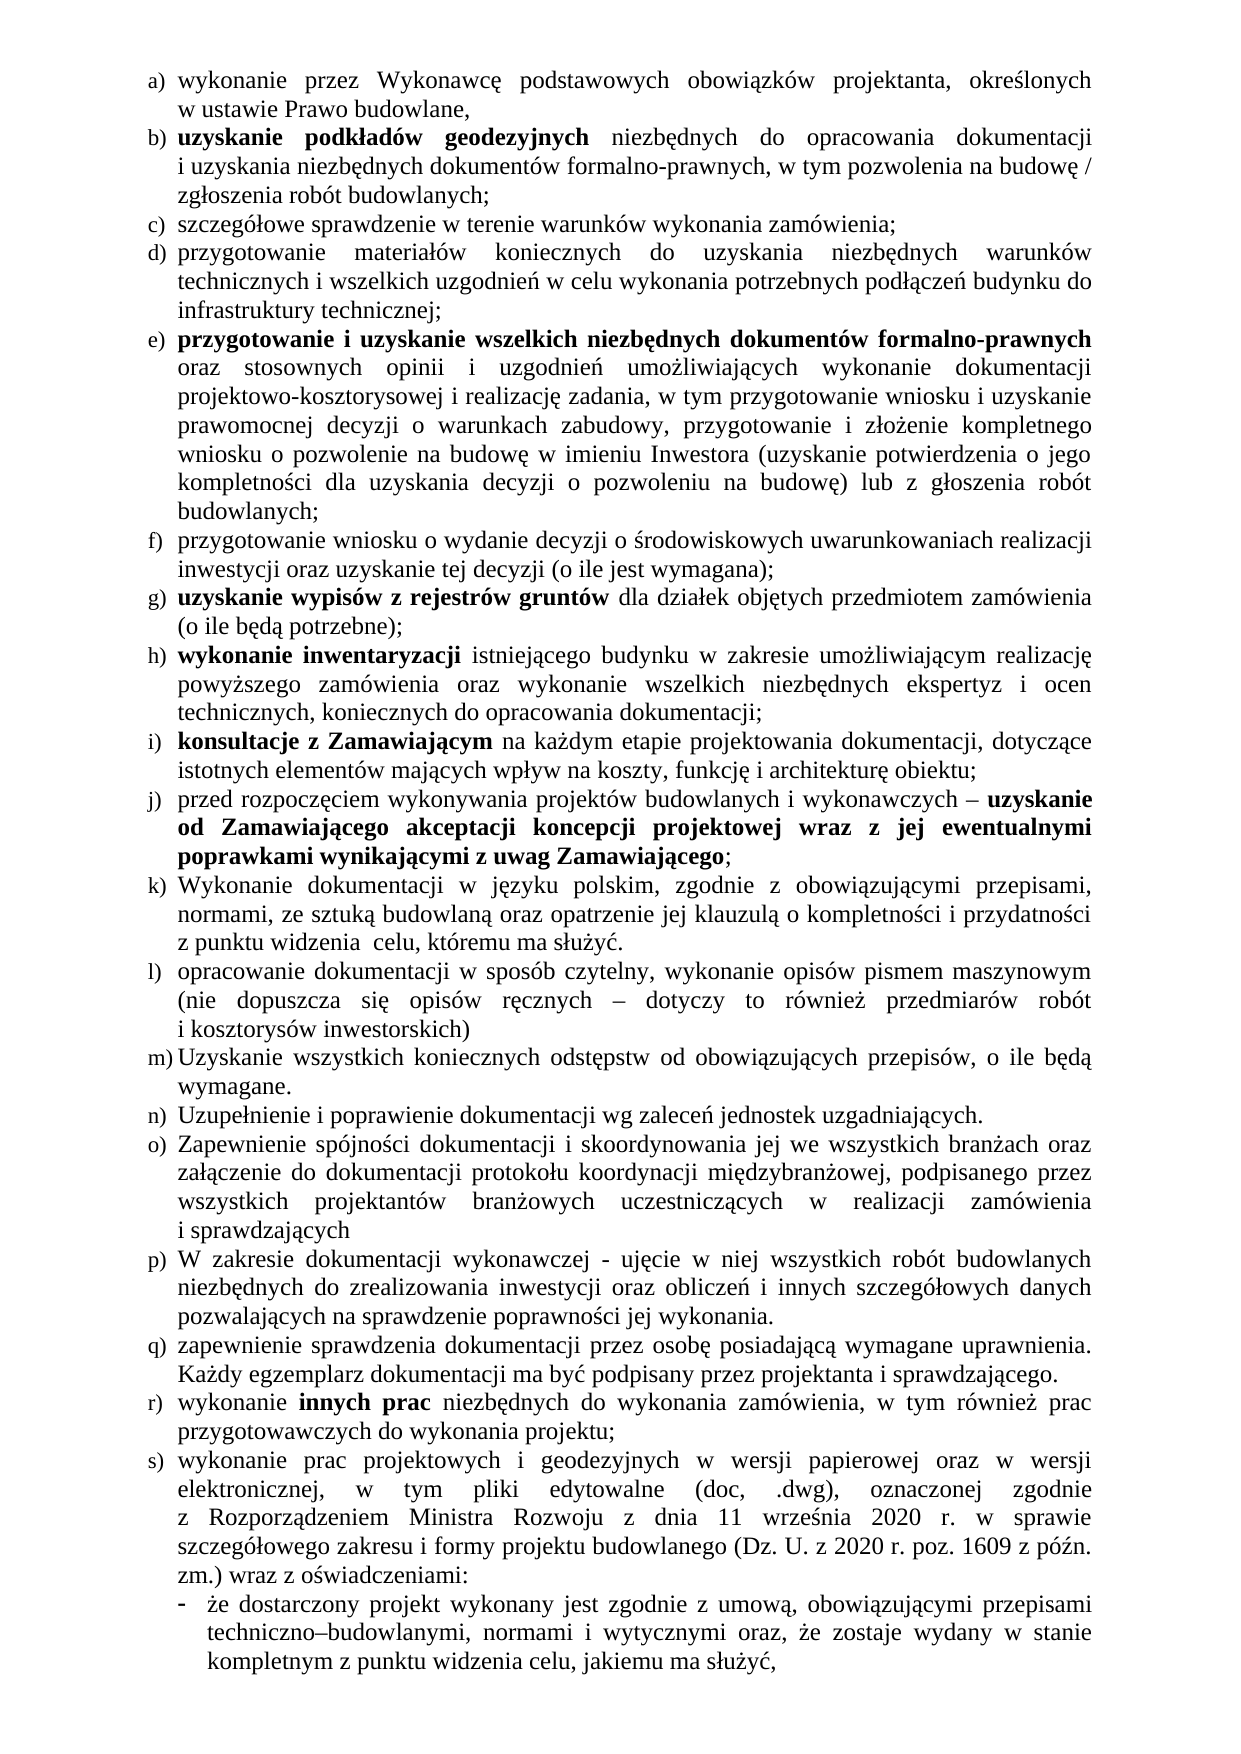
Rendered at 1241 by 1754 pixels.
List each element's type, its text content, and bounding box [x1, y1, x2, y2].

list wykonanie innych prac niezbędnych do wykonania zamówienia, w tym również prac przygotowawczych do wykonania projektu; [148, 1387, 1092, 1445]
list przygotowanie i uzyskanie wszelkich niezbędnych dokumentów formalno-prawnych oraz stosownych opinii i uzgodnień umożliwiających wykonanie dokumentacji projektowo-kosztorysowej i realizację zadania, w tym przygotowanie wniosku i uzyskanie prawomocnej decyzji o warunkach zabudowy, przygotowanie i złożenie kompletnego wniosku o pozwolenie na budowę w imieniu Inwestora (uzyskanie potwierdzenia o jego kompletności dla uzyskania decyzji o pozwoleniu na budowę) lub z głoszenia robót budowlanych; [148, 324, 1092, 525]
list opracowanie dokumentacji w sposób czytelny, wykonanie opisów pismem maszynowym (nie dopuszcza się opisów ręcznych – dotyczy to również przedmiarów robót i kosztorysów inwestorskich) [148, 956, 1092, 1042]
list uzyskanie podkładów geodezyjnych niezbędnych do opracowania dokumentacji i uzyskania niezbędnych dokumentów formalno-prawnych, w tym pozwolenia na budowę / zgłoszenia robót budowlanych; [148, 122, 1092, 209]
list Uzyskanie wszystkich koniecznych odstępstw od obowiązujących przepisów, o ile będą wymagane. [148, 1042, 1092, 1100]
list Zapewnienie spójności dokumentacji i skoordynowania jej we wszystkich branżach oraz załączenie do dokumentacji protokołu koordynacji międzybranżowej, podpisanego przez wszystkich projektantów branżowych uczestniczących w realizacji zamówienia i sprawdzających [148, 1129, 1092, 1244]
list konsultacje z Zamawiającym na każdym etapie projektowania dokumentacji, dotyczące istotnych elementów mających wpływ na koszty, funkcję i architekturę obiektu; [148, 726, 1092, 784]
list Wykonanie dokumentacji w języku polskim, zgodnie z obowiązującymi przepisami, normami, ze sztuką budowlaną oraz opatrzenie jej klauzulą o kompletności i przydatności z punktu widzenia celu, któremu ma służyć. [148, 870, 1092, 956]
list przygotowanie wniosku o wydanie decyzji o środowiskowych uwarunkowaniach realizacji inwestycji oraz uzyskanie tej decyzji (o ile jest wymagana); [148, 525, 1092, 582]
list wykonanie inwentaryzacji istniejącego budynku w zakresie umożliwiającym realizację powyższego zamówienia oraz wykonanie wszelkich niezbędnych ekspertyz i ocen technicznych, koniecznych do opracowania dokumentacji; [148, 640, 1092, 726]
list przygotowanie materiałów koniecznych do uzyskania niezbędnych warunków technicznych i wszelkich uzgodnień w celu wykonania potrzebnych podłączeń budynku do infrastruktury technicznej; [148, 237, 1092, 324]
list przed rozpoczęciem wykonywania projektów budowlanych i wykonawczych – uzyskanie od Zamawiającego akceptacji koncepcji projektowej wraz z jej ewentualnymi poprawkami wynikającymi z uwag Zamawiającego; [148, 784, 1092, 870]
list wykonanie przez Wykonawcę podstawowych obowiązków projektanta, określonych w ustawie Prawo budowlane, [148, 65, 1092, 122]
list szczegółowe sprawdzenie w terenie warunków wykonania zamówienia; [148, 209, 1092, 237]
list zapewnienie sprawdzenia dokumentacji przez osobę posiadającą wymagane uprawnienia. Każdy egzemplarz dokumentacji ma być podpisany przez projektanta i sprawdzającego. [148, 1330, 1092, 1387]
list Uzupełnienie i poprawienie dokumentacji wg zaleceń jednostek uzgadniających. [148, 1100, 1092, 1129]
list wykonanie prac projektowych i geodezyjnych w wersji papierowej oraz w wersji elektronicznej, w tym pliki edytowalne (doc, .dwg), oznaczonej zgodnie z Rozporządzeniem Ministra Rozwoju z dnia 11 września 2020 r. w sprawie szczegółowego zakresu i formy projektu budowlanego (Dz. U. z 2020 r. poz. 1609 z późn. zm.) wraz z oświadczeniami: [148, 1445, 1092, 1589]
list że dostarczony projekt wykonany jest zgodnie z umową, obowiązującymi przepisami techniczno–budowlanymi, normami i wytycznymi oraz, że zostaje wydany w stanie kompletnym z punktu widzenia celu, jakiemu ma służyć, [177, 1589, 1092, 1675]
list uzyskanie wypisów z rejestrów gruntów dla działek objętych przedmiotem zamówienia (o ile będą potrzebne); [148, 582, 1092, 640]
list W zakresie dokumentacji wykonawczej - ujęcie w niej wszystkich robót budowlanych niezbędnych do zrealizowania inwestycji oraz obliczeń i innych szczegółowych danych pozwalających na sprawdzenie poprawności jej wykonania. [148, 1244, 1092, 1330]
